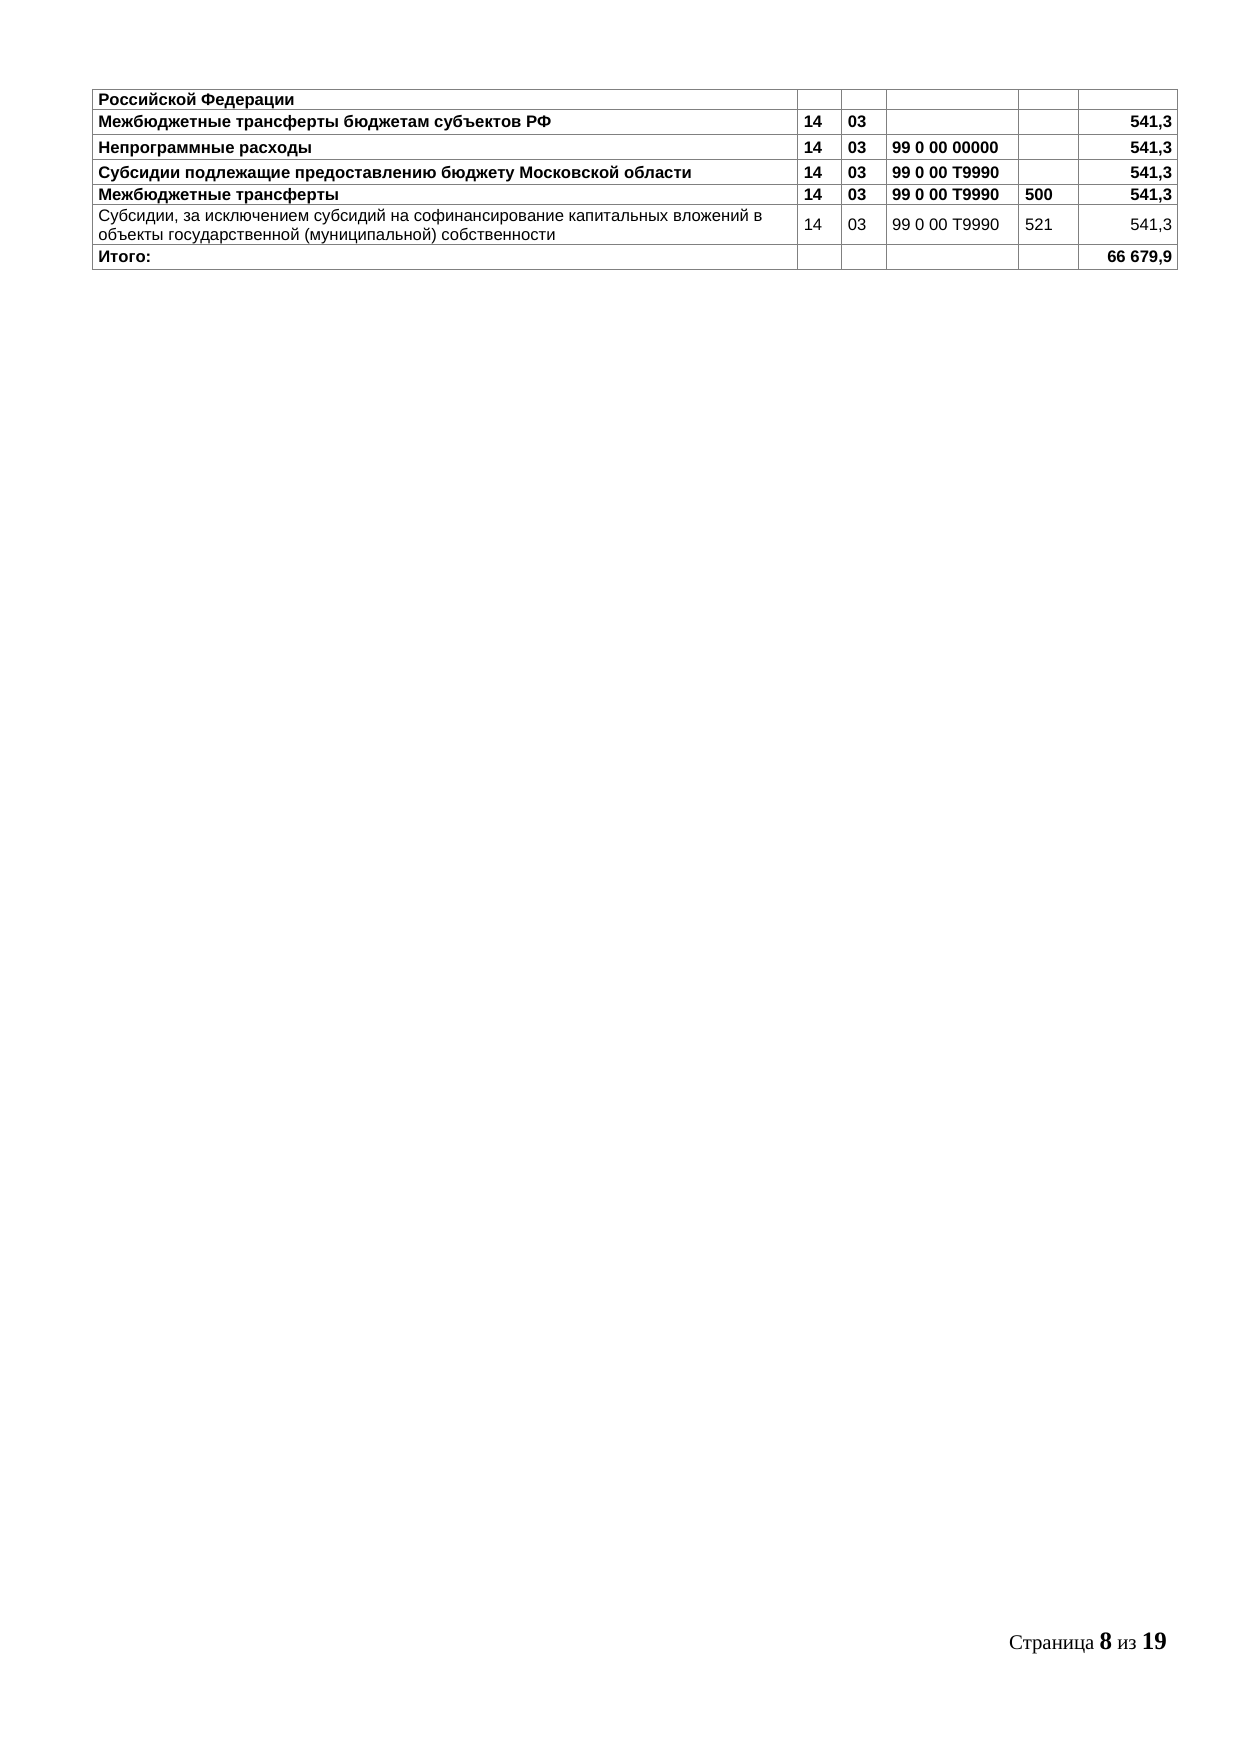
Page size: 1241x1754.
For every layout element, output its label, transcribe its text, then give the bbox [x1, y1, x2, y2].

table_cell Итого: [93, 245, 797, 269]
table_cell [1019, 110, 1078, 134]
table_cell 14 [798, 185, 841, 204]
table_cell Субсидии, за исключением субсидий на софинансирование капитальных вложений в объекты государственной (муниципальной) собственности [93, 205, 797, 244]
table_cell 521 [1019, 205, 1078, 244]
table_cell 14 [798, 110, 841, 134]
table_cell 541,3 [1079, 205, 1177, 244]
table_cell 541,3 [1079, 160, 1177, 184]
table_cell 99 0 00 Т9990 [887, 185, 1018, 204]
table_cell 541,3 [1079, 185, 1177, 204]
table_cell [798, 245, 841, 269]
table_cell 66 679,9 [1079, 245, 1177, 269]
table_cell 03 [842, 135, 886, 159]
table_cell 03 [842, 205, 886, 244]
table_cell 99 0 00 00000 [887, 135, 1018, 159]
table_cell 541,3 [1079, 90, 1177, 109]
table_cell 500 [1019, 185, 1078, 204]
table_cell [887, 245, 1018, 269]
table_cell Субсидии подлежащие предоставлению бюджету Московской области [93, 160, 797, 184]
table_cell 03 [842, 185, 886, 204]
table_cell 99 0 00 Т9990 [887, 160, 1018, 184]
table_cell 03 [842, 110, 886, 134]
table_cell [887, 110, 1018, 134]
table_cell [93, 90, 797, 109]
table_cell [887, 90, 1018, 109]
table_cell Межбюджетные трансферты бюджетам субъектов РФ [93, 110, 797, 134]
table_cell 14 [798, 160, 841, 184]
table_cell Межбюджетные трансферты [93, 185, 797, 204]
table_cell [1019, 90, 1078, 109]
table_cell 14 [798, 135, 841, 159]
table_cell [842, 90, 886, 109]
table_cell 541,3 [1079, 110, 1177, 134]
table_cell [1019, 135, 1078, 159]
table_cell [1019, 160, 1078, 184]
table_cell 03 [842, 160, 886, 184]
table_cell 14 [798, 90, 841, 109]
table_cell [1019, 245, 1078, 269]
table_cell 99 0 00 Т9990 [887, 205, 1018, 244]
table_cell Непрограммные расходы [93, 135, 797, 159]
table_cell 14 [798, 205, 841, 244]
table_cell 541,3 [1079, 135, 1177, 159]
table_cell [842, 245, 886, 269]
